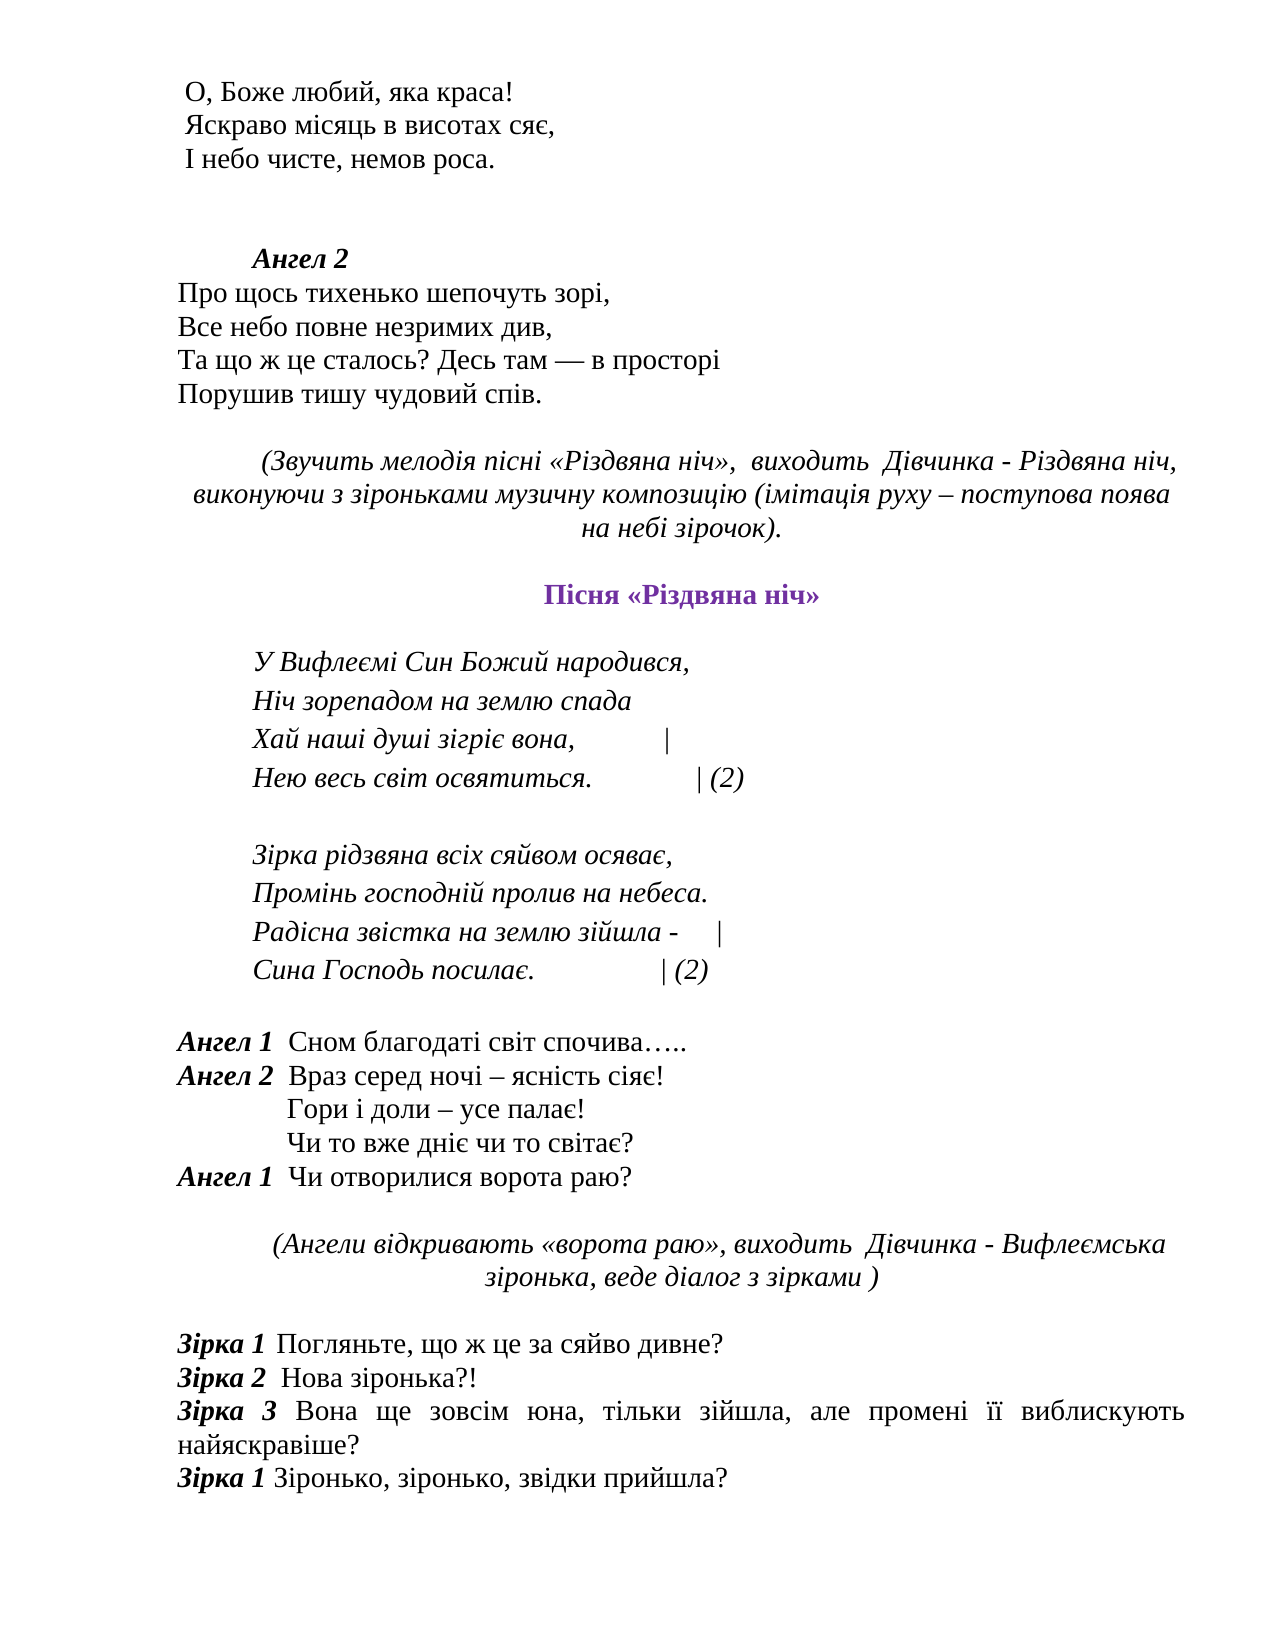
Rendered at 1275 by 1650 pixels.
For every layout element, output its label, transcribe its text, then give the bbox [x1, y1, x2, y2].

text (Ангели відкривають «ворота раю», виходить Дівчинка - Вифлеємська зіронька, веде діалог з зірками ) [177, 1226, 1186, 1293]
text Ніч зорепадом на землю спада [177, 683, 1186, 716]
text О, Боже любий, яка краса! [177, 74, 1186, 107]
text Яскраво місяць в висотах сяє, [177, 107, 1186, 141]
text Зірка 1 Погляньте, що ж це за сяйво дивне? [177, 1326, 1186, 1360]
text Чи то вже дніє чи то світає? [177, 1125, 1186, 1159]
text Зірка рідзвяна всіх сяйвом осяває, [177, 837, 1186, 870]
text Хай наші душі зігріє вона, | [177, 721, 1186, 755]
text Все небо повне незримих див, [177, 309, 1186, 342]
text Та що ж це сталось? Десь там — в просторі [177, 342, 1186, 376]
text Ангел 2 [177, 242, 1186, 275]
text І небо чисте, немов роса. [177, 141, 1186, 174]
text Порушив тишу чудовий спів. [177, 376, 1186, 409]
text Гори і доли – усе палає! [177, 1092, 1186, 1125]
text Пісня «Різдвяна ніч» [177, 577, 1186, 611]
text Ангел 2 Враз серед ночі – ясність сіяє! [177, 1058, 1186, 1092]
text Зірка 1 Зіронько, зіронько, звідки прийшла? [177, 1461, 1186, 1494]
text Про щось тихенько шепочуть зорі, [177, 275, 1186, 309]
text Нею весь світ освятиться. | (2) [177, 760, 1186, 793]
text Промінь господній пролив на небеса. [177, 875, 1186, 909]
text Ангел 1 Сном благодаті світ спочива….. [177, 1024, 1186, 1058]
text Зірка 2 Нова зіронька?! [177, 1360, 1186, 1393]
text (Звучить мелодія пісні «Різдвяна ніч», виходить Дівчинка - Різдвяна ніч, виконуючи з зіроньками музичну композицію (імітація руху – поступова поява на небі зірочок). [177, 443, 1186, 543]
text У Вифлеємі Син Божий народився, [177, 644, 1186, 678]
text Зірка 3 Вона ще зовсім юна, тільки зійшла, але промені її виблискують найяскравіше? [177, 1393, 1186, 1461]
text Ангел 1 Чи отворилися ворота раю? [177, 1159, 1186, 1192]
text Сина Господь посилає. | (2) [177, 952, 1186, 986]
text Радісна звістка на землю зійшла - | [177, 914, 1186, 947]
